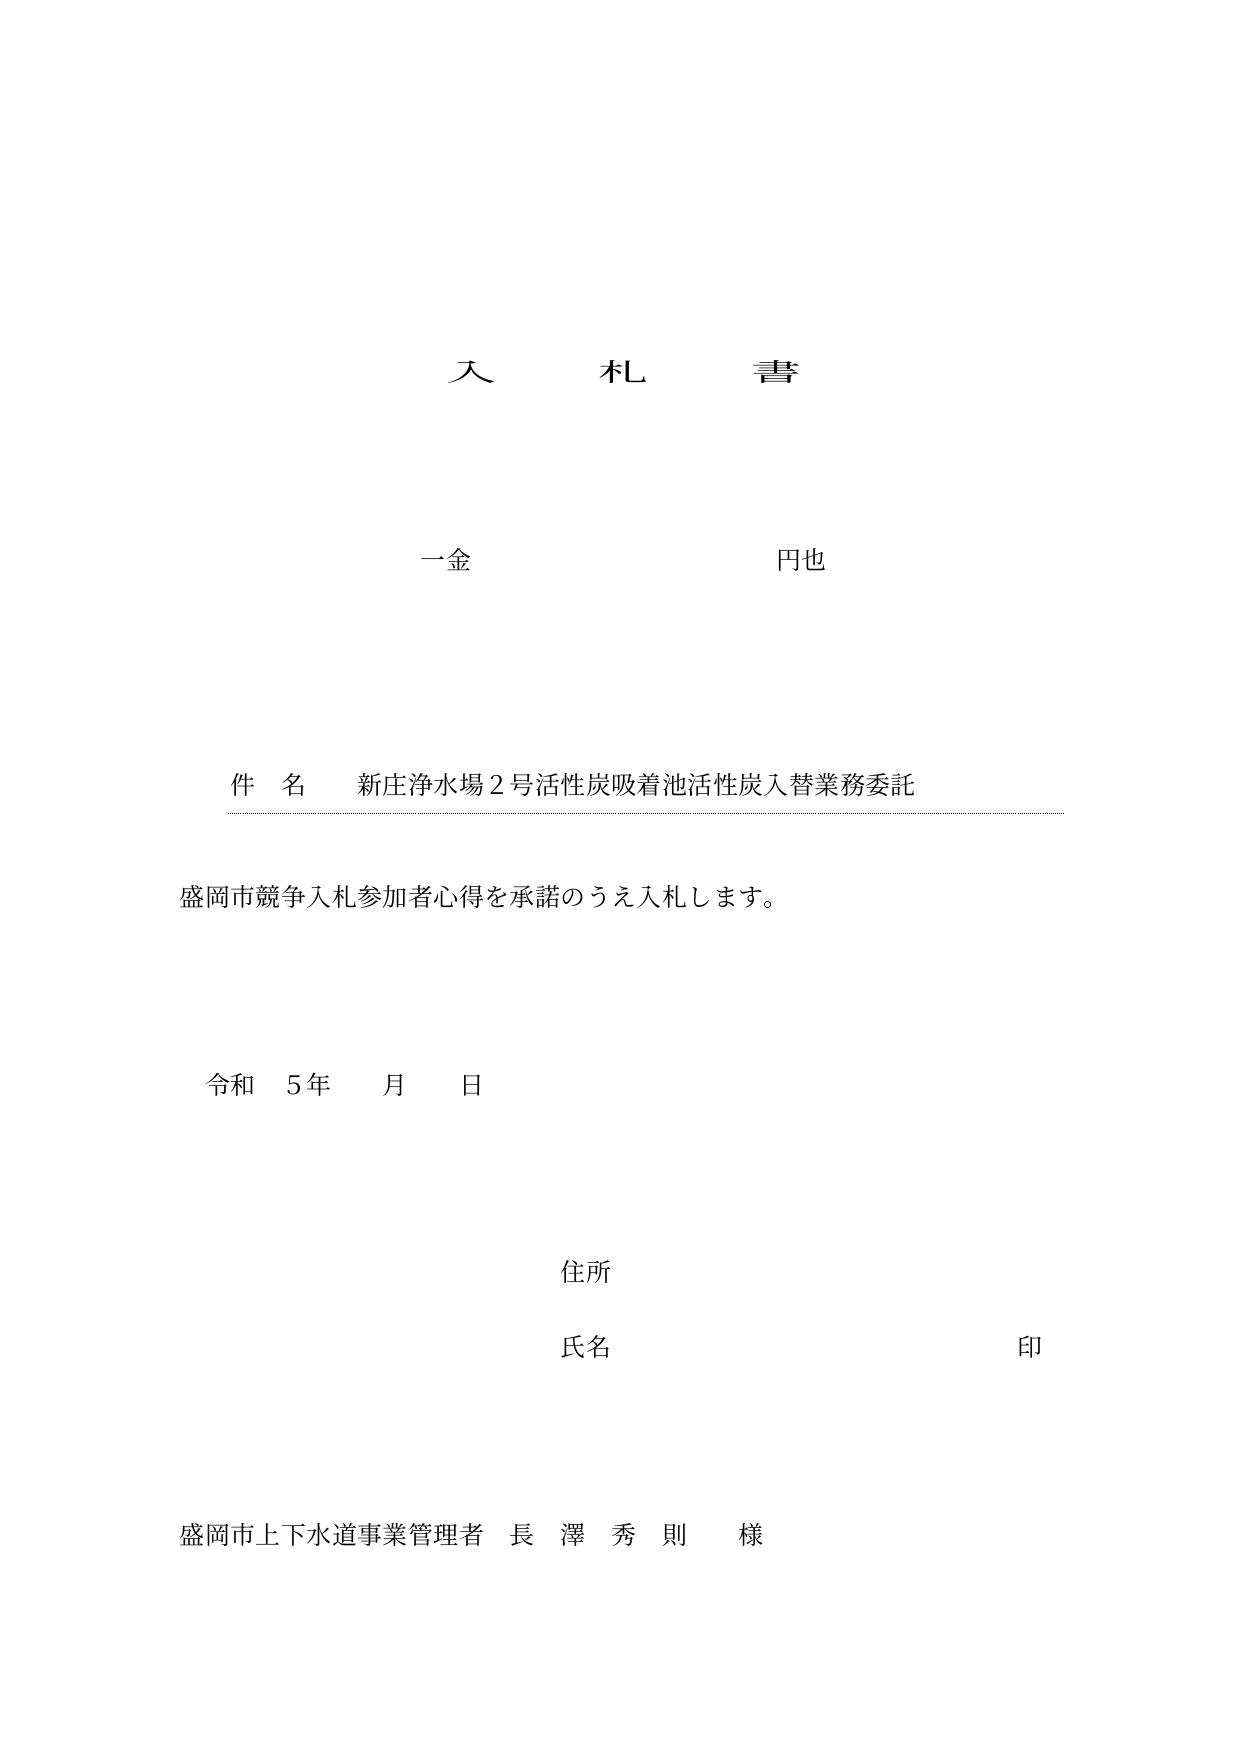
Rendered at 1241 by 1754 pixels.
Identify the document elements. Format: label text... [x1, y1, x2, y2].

text 氏名 印 [103, 1327, 1144, 1364]
text 住所 [103, 1252, 1144, 1289]
text 一金 円也 [103, 539, 1144, 577]
text 盛岡市上下水道事業管理者 長 澤 秀 則 様 [103, 1514, 1144, 1552]
text 盛岡市競争入札参加者心得を承諾のうえ入札します。 [103, 877, 1144, 914]
text 入 札 書 [103, 352, 1144, 389]
text 件 名 新庄浄水場２号活性炭吸着池活性炭入替業務委託 [103, 764, 1144, 802]
text 令和 ５年 月 日 [103, 1064, 1144, 1102]
